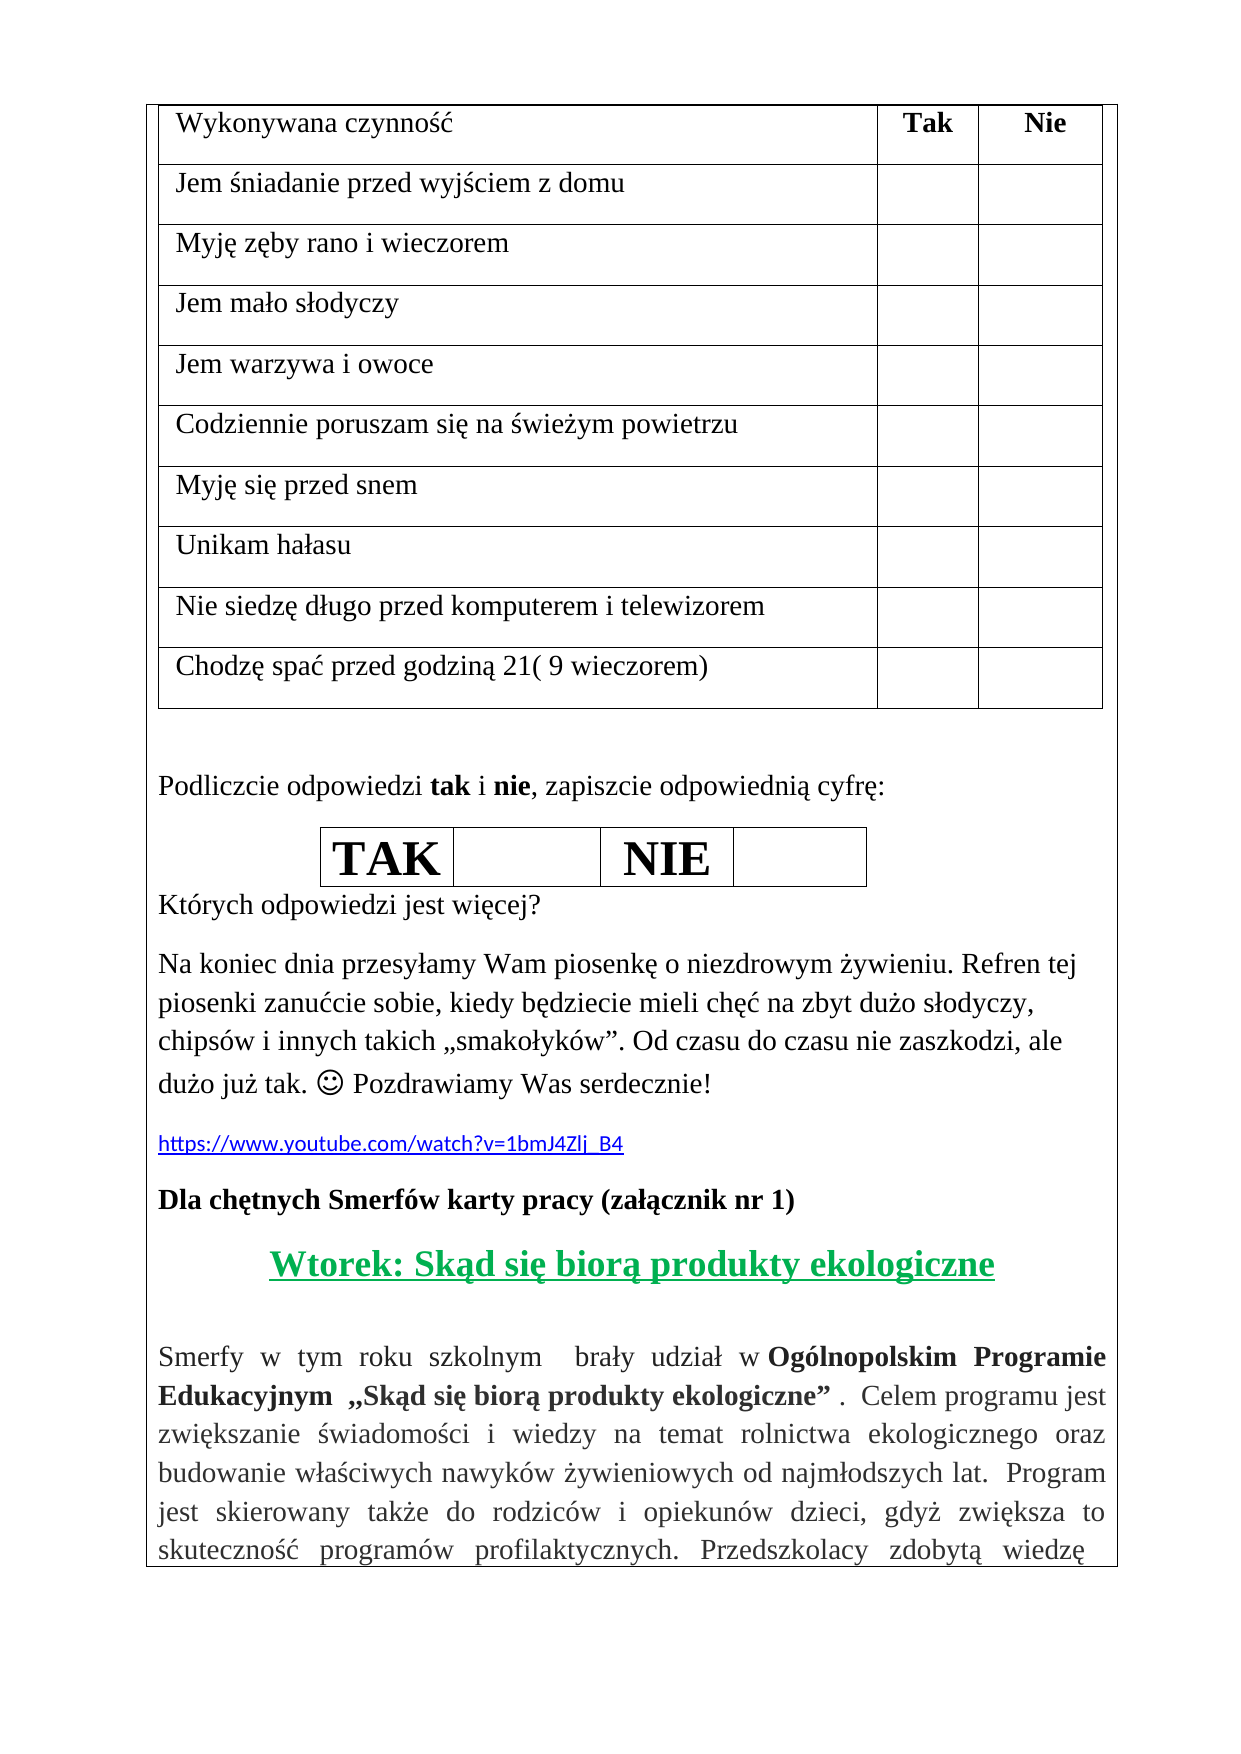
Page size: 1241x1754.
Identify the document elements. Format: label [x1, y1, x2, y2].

table_cell [147, 105, 1117, 1566]
